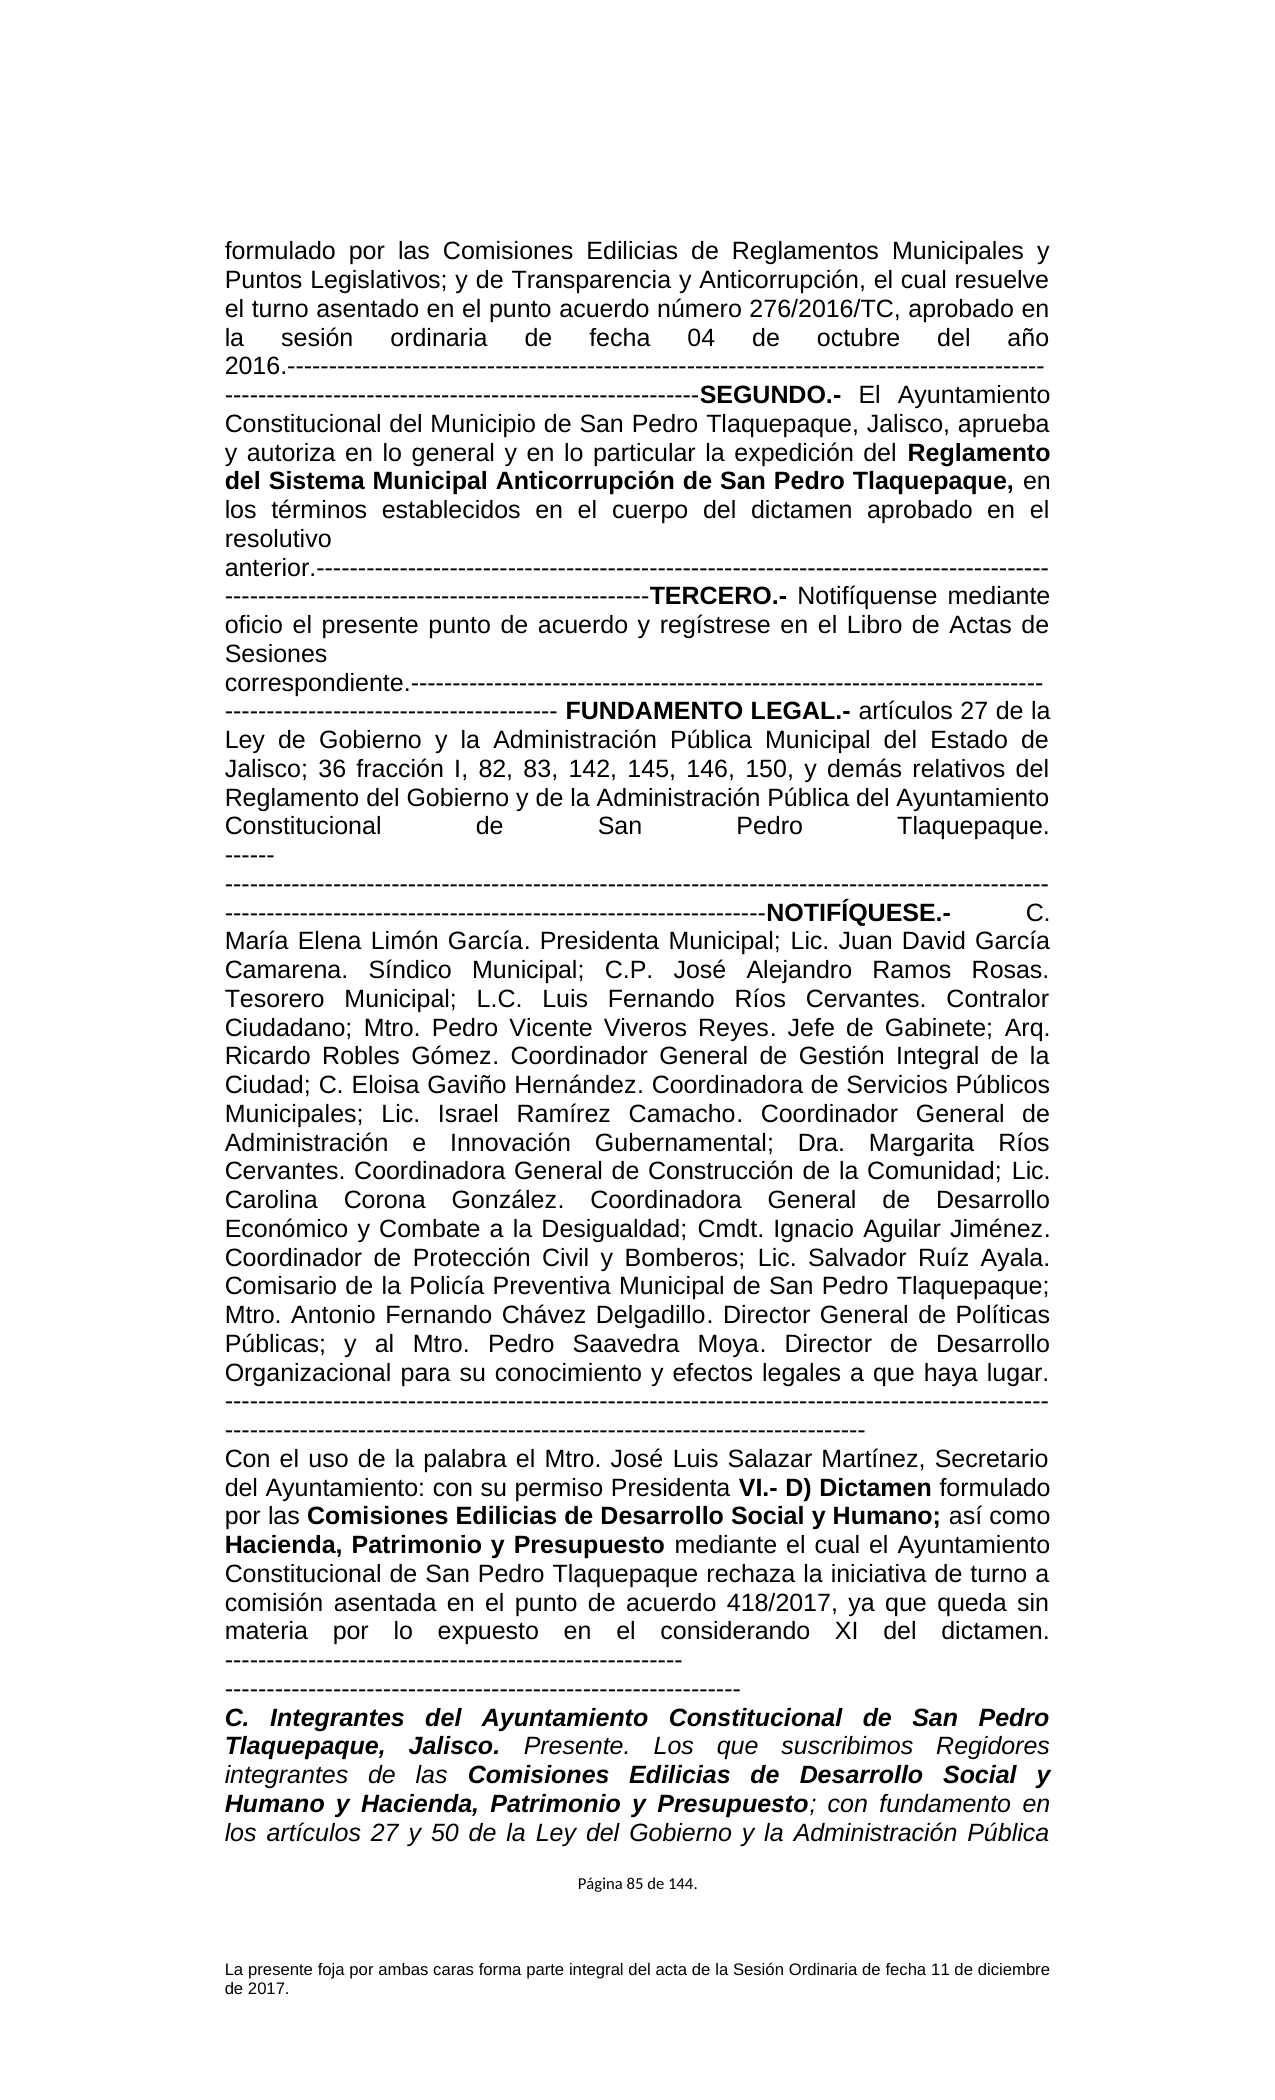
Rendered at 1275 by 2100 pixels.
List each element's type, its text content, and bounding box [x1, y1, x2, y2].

text Con el uso de la palabra el Mtro. José Luis Salazar Martínez, Secretario del Ayuntamiento: con su permiso Presidenta VI.- D) Dictamen formulado por las Comisiones Edilicias de Desarrollo Social y Humano; así como Hacienda, Patrimonio y Presupuesto mediante el cual el Ayuntamiento Constitucional de San Pedro Tlaquepaque rechaza la iniciativa de turno a comisión asentada en el punto de acuerdo 418/2017, ya que queda sin materia por lo expuesto en el considerando XI del dictamen. --------------------------------------------------------------------------------------------------------------------- [224, 1444, 1051, 1702]
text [224, 1702, 1051, 1846]
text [224, 236, 1051, 1444]
